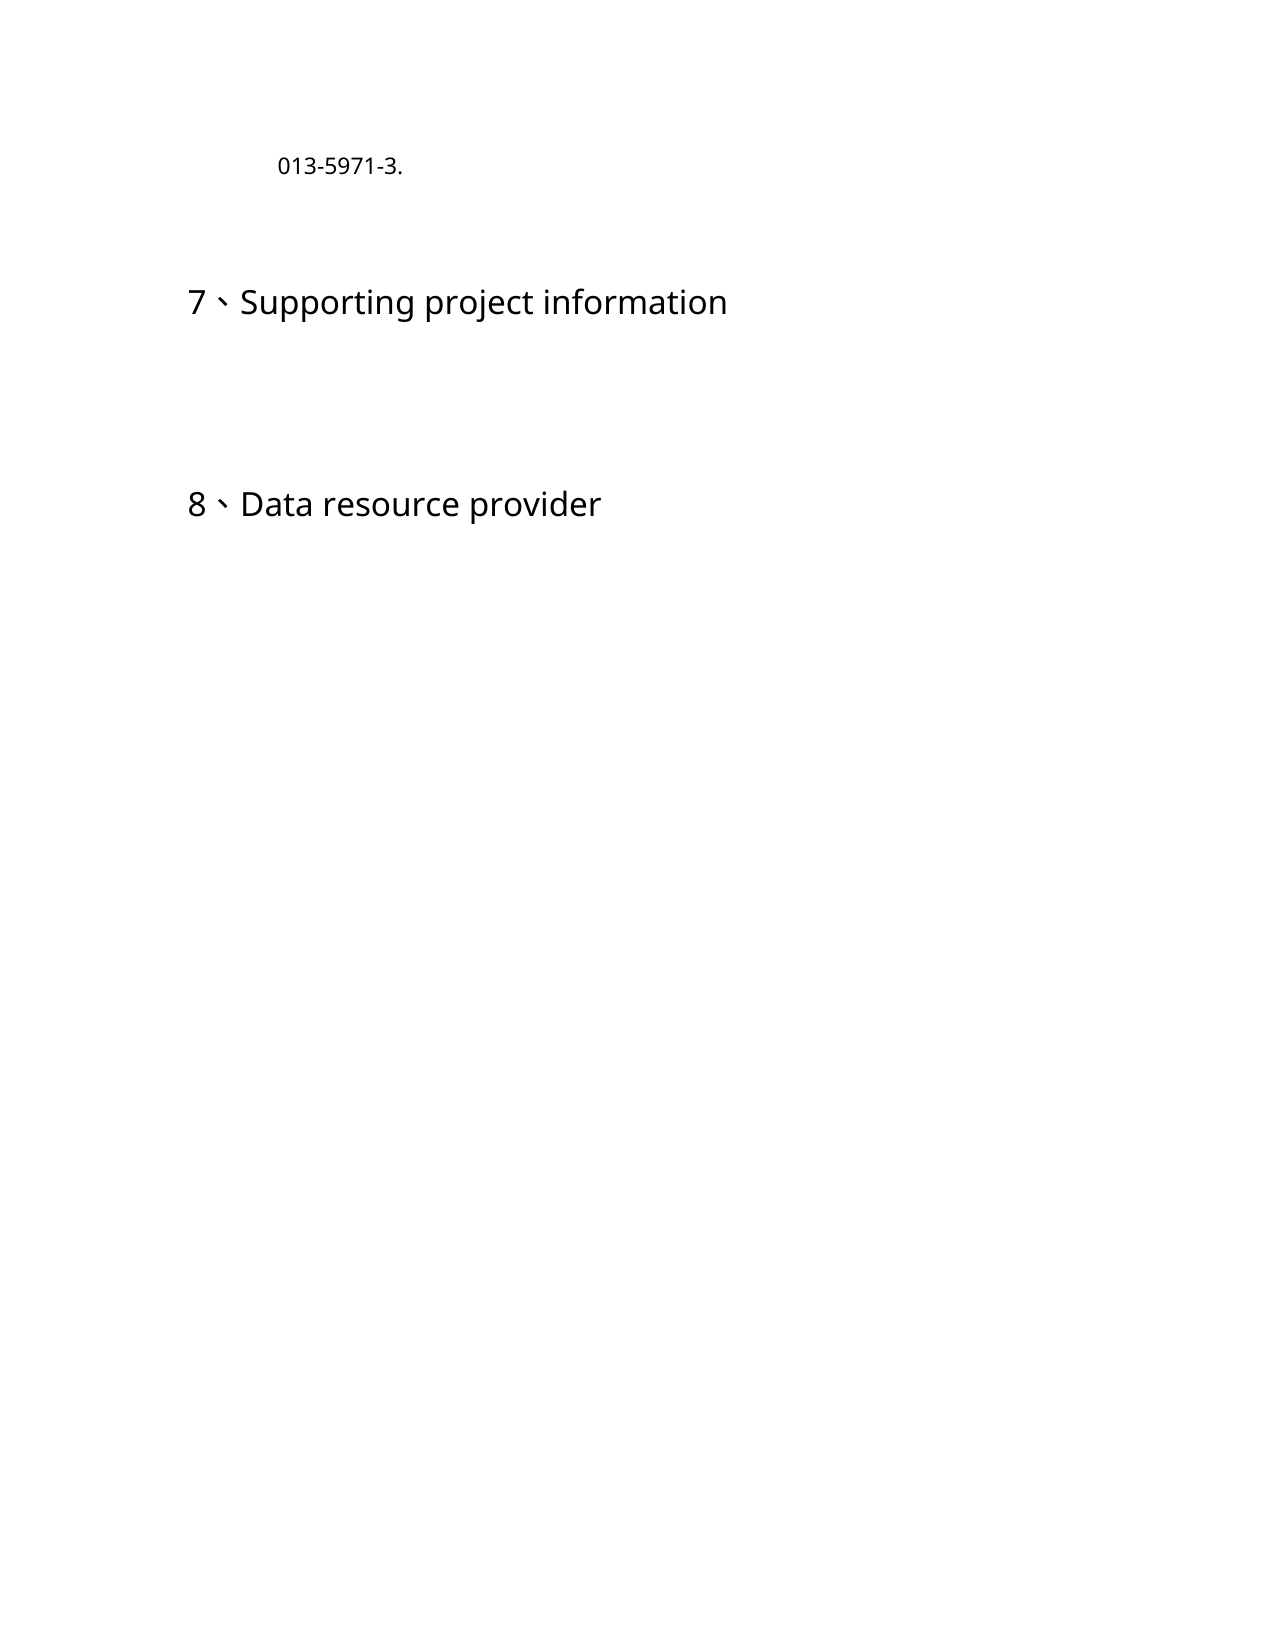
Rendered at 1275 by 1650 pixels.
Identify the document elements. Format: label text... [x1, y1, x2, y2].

text 8、Data resource provider [187, 480, 1087, 526]
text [277, 150, 1087, 253]
text 7、Supporting project information [187, 279, 1087, 324]
